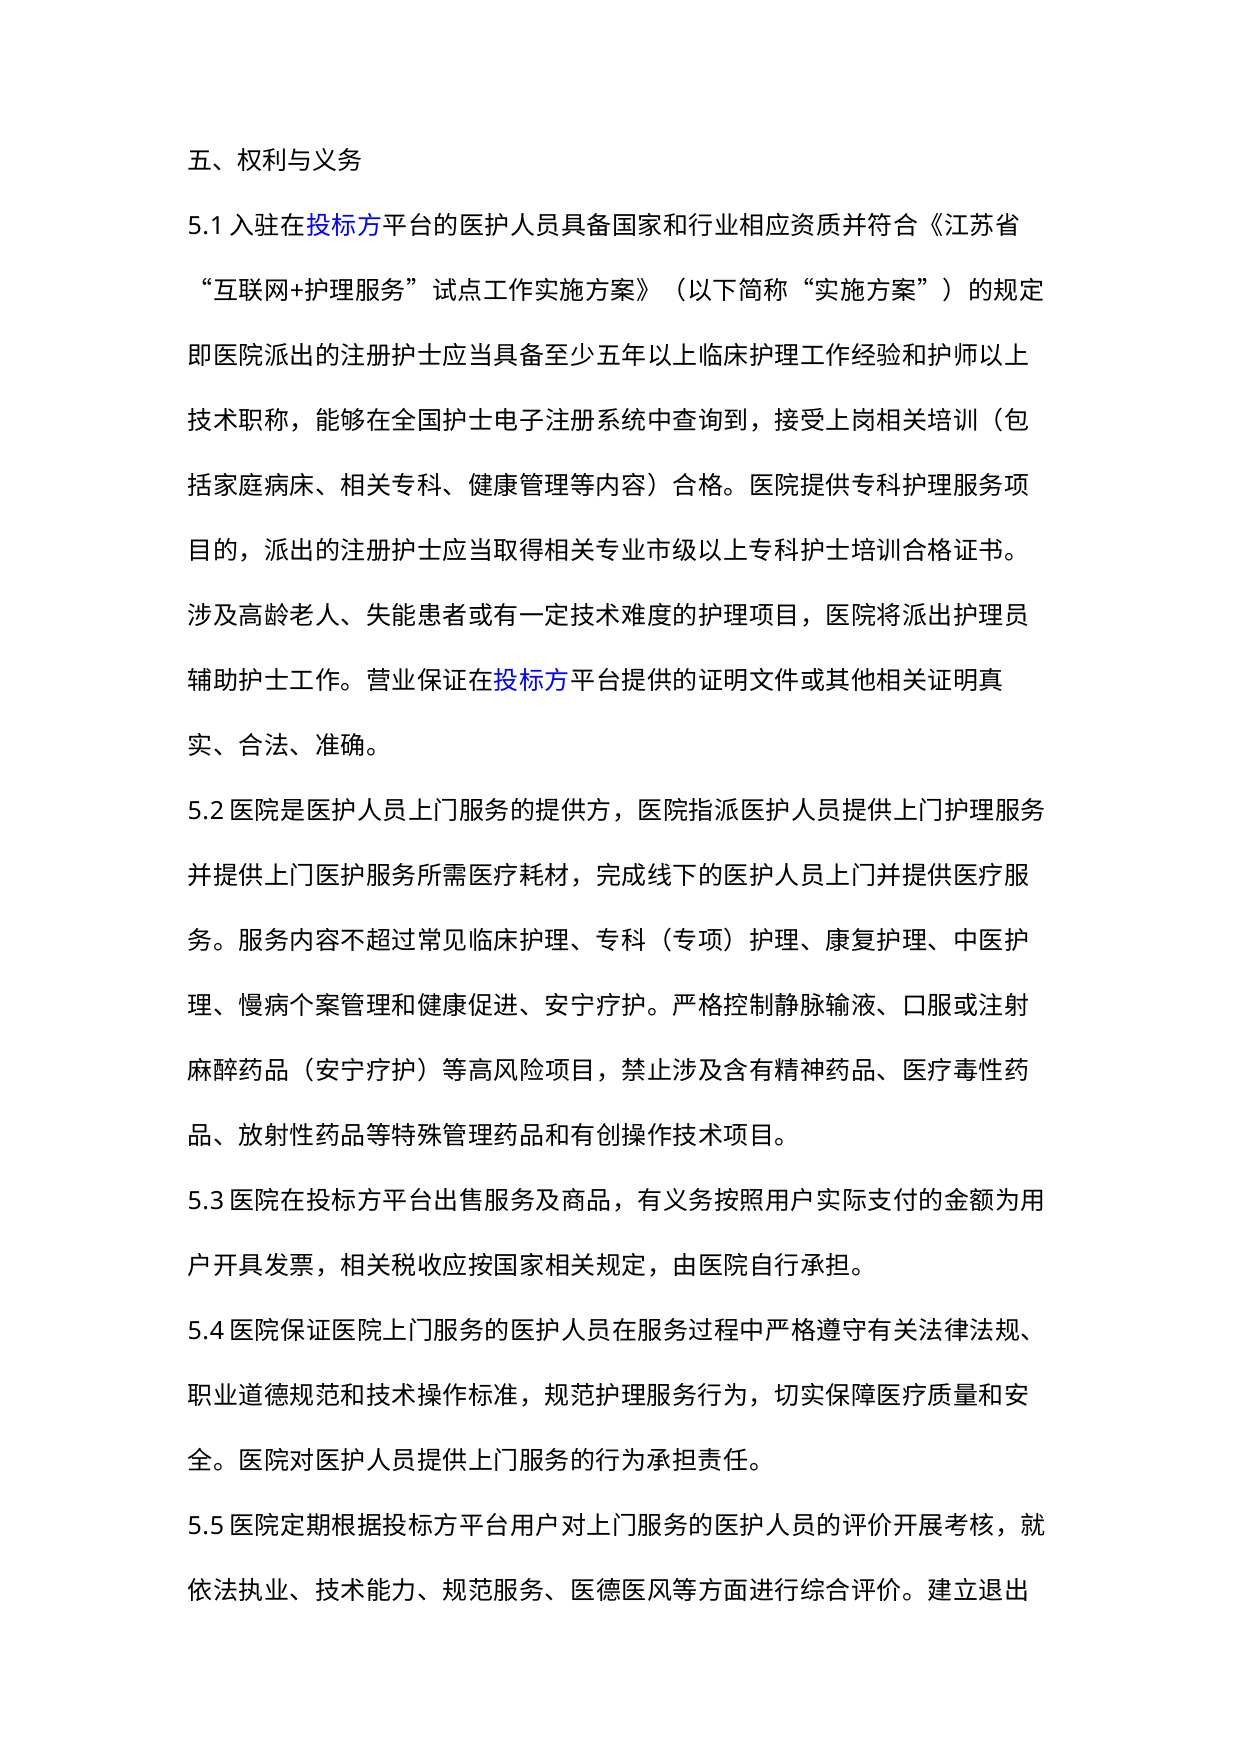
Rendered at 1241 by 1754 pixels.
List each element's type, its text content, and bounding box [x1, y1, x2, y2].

text 5.4医院保证医院上门服务的医护人员在服务过程中严格遵守有关法律法规、职业道德规范和技术操作标准，规范护理服务行为，切实保障医疗质量和安全。医院对医护人员提供上门服务的行为承担责任。 [187, 1296, 1053, 1491]
text 5.2医院是医护人员上门服务的提供方，医院指派医护人员提供上门护理服务并提供上门医护服务所需医疗耗材，完成线下的医护人员上门并提供医疗服务。服务内容不超过常见临床护理、专科（专项）护理、康复护理、中医护理、慢病个案管理和健康促进、安宁疗护。严格控制静脉输液、口服或注射麻醉药品（安宁疗护）等高风险项目，禁止涉及含有精神药品、医疗毒性药品、放射性药品等特殊管理药品和有创操作技术项目。 [187, 776, 1053, 1166]
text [187, 1491, 1053, 1621]
subtitle 五、权利与义务 [187, 126, 1053, 191]
text 5.3医院在投标方平台出售服务及商品，有义务按照用户实际支付的金额为用户开具发票，相关税收应按国家相关规定，由医院自行承担。 [187, 1166, 1053, 1296]
text 5.1入驻在投标方平台的医护人员具备国家和行业相应资质并符合《江苏省“互联网+护理服务”试点工作实施方案》（以下简称“实施方案”）的规定即医院派出的注册护士应当具备至少五年以上临床护理工作经验和护师以上技术职称，能够在全国护士电子注册系统中查询到，接受上岗相关培训（包括家庭病床、相关专科、健康管理等内容）合格。医院提供专科护理服务项目的，派出的注册护士应当取得相关专业市级以上专科护士培训合格证书。涉及高龄老人、失能患者或有一定技术难度的护理项目，医院将派出护理员辅助护士工作。营业保证在投标方平台提供的证明文件或其他相关证明真实、合法、准确。 [187, 191, 1053, 776]
